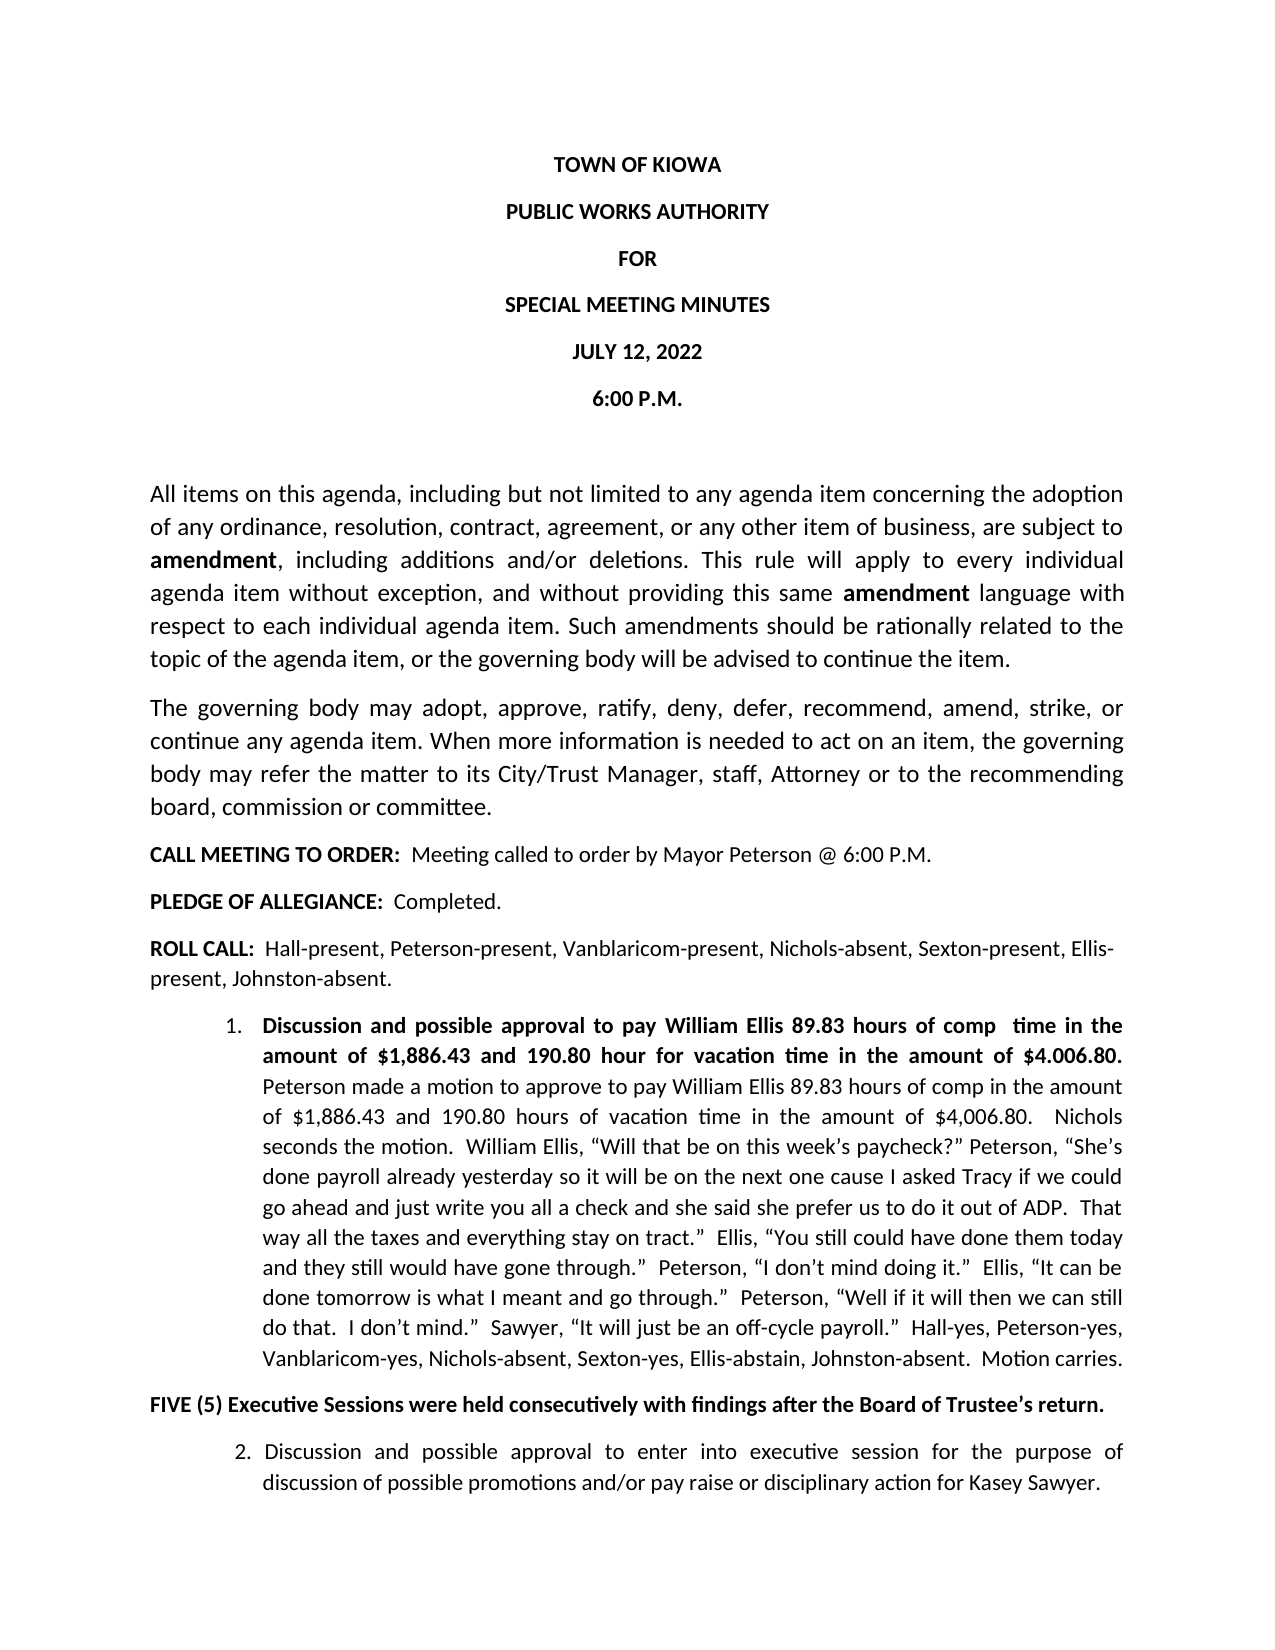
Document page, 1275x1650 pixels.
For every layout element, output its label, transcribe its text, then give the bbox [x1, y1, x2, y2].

text FOR [150, 244, 1125, 272]
text ROLL CALL: Hall-present, Peterson-present, Vanblaricom-present, Nichols-absent, Sexton-present, Ellis-present, Johnston-absent. [150, 934, 1125, 993]
text TOWN OF KIOWA [150, 150, 1125, 178]
text 2. Discussion and possible approval to enter into executive session for the purpose of discussion of possible promotions and/or pay raise or disciplinary action for Kasey Sawyer. [234, 1437, 1125, 1496]
text PLEDGE OF ALLEGIANCE: Completed. [150, 887, 1125, 916]
list Discussion and possible approval to pay William Ellis 89.83 hours of comp time in the amount of $1,886.43 and 190.80 hour for vacation time in the amount of $4.006.80. Peterson made a motion to approve to pay William Ellis 89.83 hours of comp in the amount of $1,886.43 and 190.80 hours of vacation time in the amount of $4,006.80. Nichols seconds the motion. William Ellis, “Will that be on this week’s paycheck?” Peterson, “She’s done payroll already yesterday so it will be on the next one cause I asked Tracy if we could go ahead and just write you all a check and she said she prefer us to do it out of ADP. That way all the taxes and everything stay on tract.” Ellis, “You still could have done them today and they still would have gone through.” Peterson, “I don’t mind doing it.” Ellis, “It can be done tomorrow is what I meant and go through.” Peterson, “Well if it will then we can still do that. I don’t mind.” Sawyer, “It will just be an off-cycle payroll.” Hall-yes, Peterson-yes, Vanblaricom-yes, Nichols-absent, Sexton-yes, Ellis-abstain, Johnston-absent. Motion carries. [225, 1011, 1125, 1372]
text SPECIAL MEETING MINUTES [150, 291, 1125, 319]
text PUBLIC WORKS AUTHORITY [150, 197, 1125, 225]
text All items on this agenda, including but not limited to any agenda item concerning the adoption of any ordinance, resolution, contract, agreement, or any other item of business, are subject to amendment, including additions and/or deletions. This rule will apply to every individual agenda item without exception, and without providing this same amendment language with respect to each individual agenda item. Such amendments should be rationally related to the topic of the agenda item, or the governing body will be advised to continue the item. [150, 478, 1125, 673]
text JULY 12, 2022 [150, 337, 1125, 366]
text FIVE (5) Executive Sessions were held consecutively with findings after the Board of Trustee’s return. [150, 1391, 1125, 1419]
text 6:00 P.M. [150, 384, 1125, 412]
text CALL MEETING TO ORDER: Meeting called to order by Mayor Peterson @ 6:00 P.M. [150, 841, 1125, 869]
text The governing body may adopt, approve, ratify, deny, defer, recommend, amend, strike, or continue any agenda item. When more information is needed to act on an item, the governing body may refer the matter to its City/Trust Manager, staff, Attorney or to the recommending board, commission or committee. [150, 692, 1125, 822]
